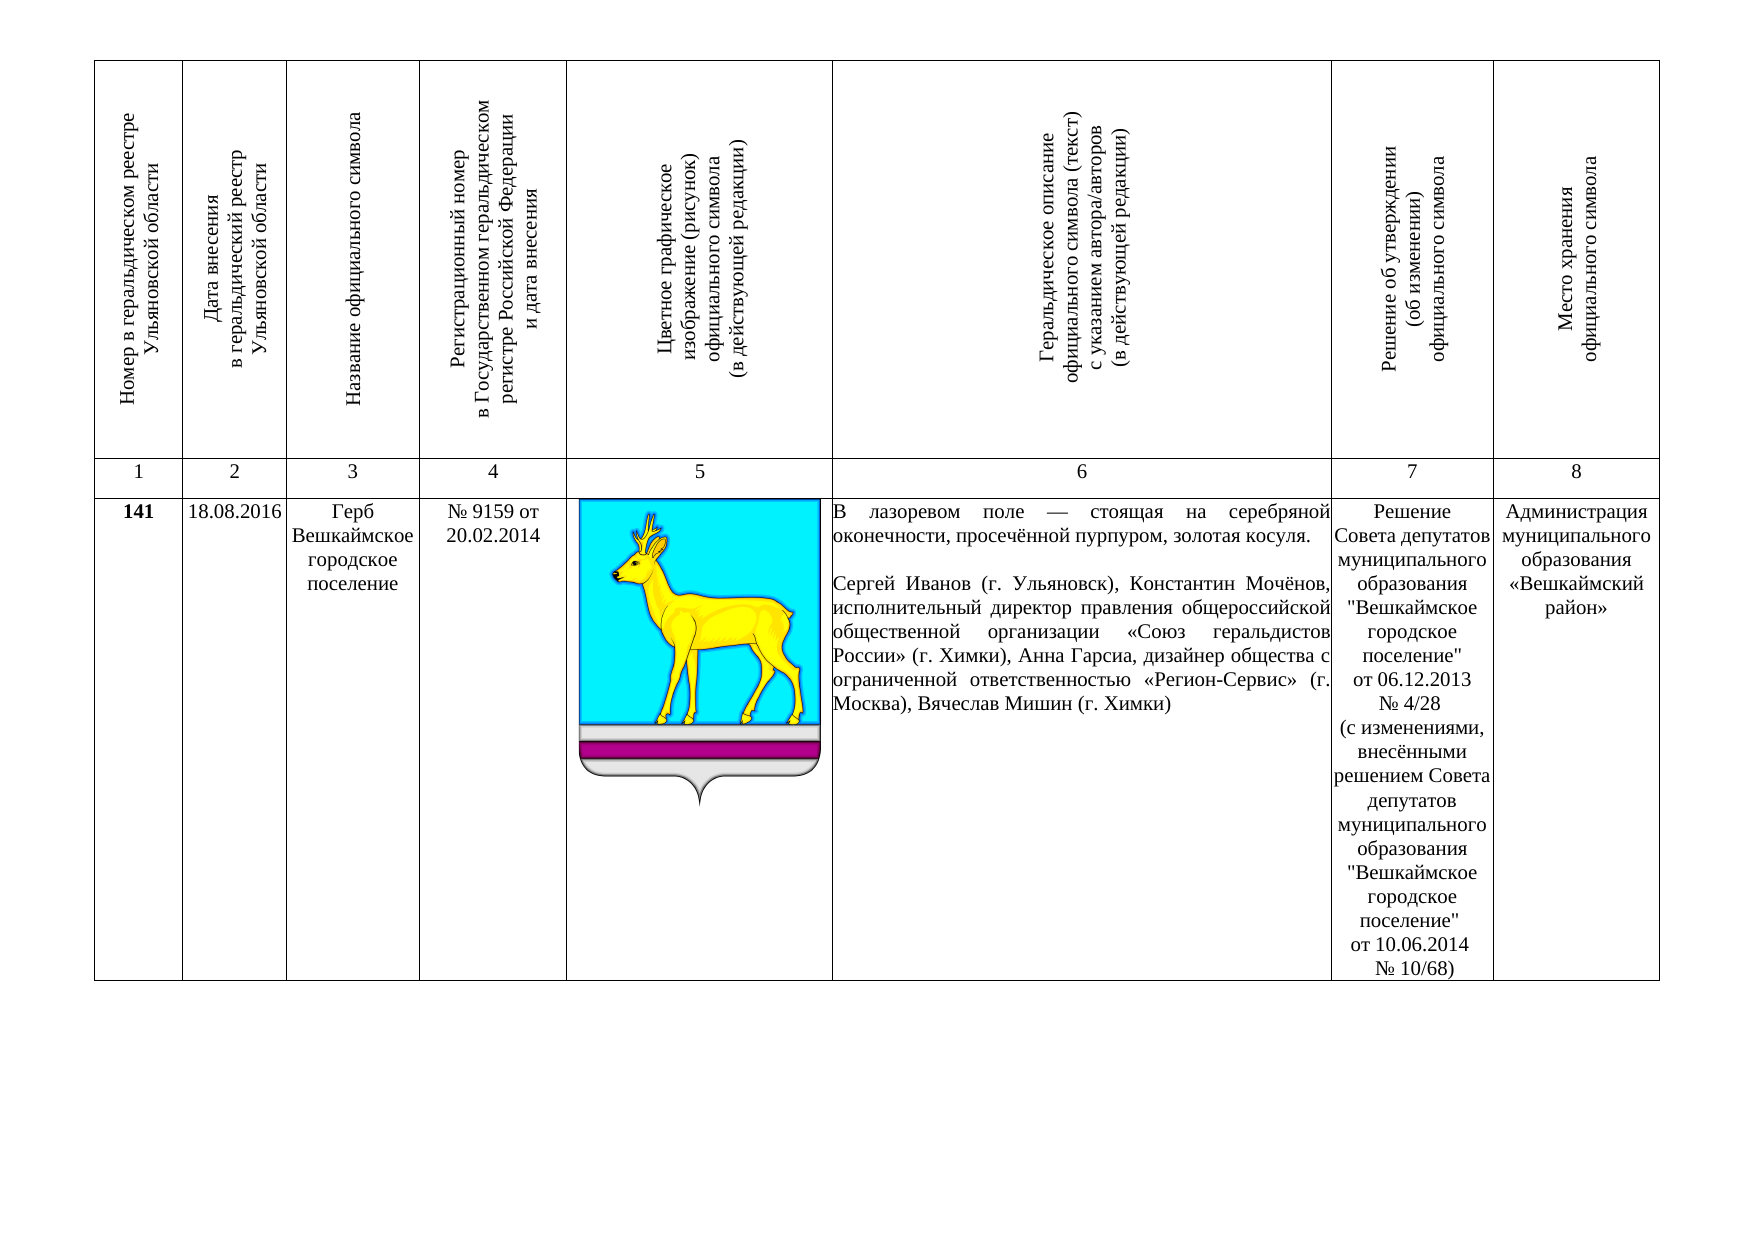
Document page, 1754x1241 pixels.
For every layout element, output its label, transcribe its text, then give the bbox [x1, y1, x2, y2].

table_cell 8 [1494, 459, 1659, 498]
table_cell Администрация муниципального образования «Вешкаймский район» [1494, 499, 1659, 980]
table_cell 1 [95, 459, 182, 498]
table_header Регистрационный номер в Государственном геральдическом регистре Российской Федерации и дата внесения [420, 61, 566, 458]
table_header Название официального символа [287, 61, 419, 458]
table_cell [567, 499, 832, 980]
table_cell 7 [1332, 459, 1493, 498]
picture [578, 498, 821, 807]
table_header Номер в геральдическом реестре Ульяновской области [95, 61, 182, 458]
table_header Решение об утверждении (об изменении) официального символа [1332, 61, 1493, 458]
table_cell Решение Совета депутатов муниципального образования "Вешкаймское городское поселение" от 06.12.2013 № 4/28 (с изменениями, внесёнными решением Совета депутатов муниципального образования "Вешкаймское городское поселение" от 10.06.2014 № 10/68) [1332, 499, 1493, 980]
table_cell 2 [183, 459, 286, 498]
table_cell 4 [420, 459, 566, 498]
table_cell Герб Вешкаймское городское поселение [287, 499, 419, 980]
table_cell 6 [833, 459, 1331, 498]
table_cell 3 [287, 459, 419, 498]
table_header Место хранения официального символа [1494, 61, 1659, 458]
table_header Геральдическое описание официального символа (текст) с указанием автора/авторов (в действующей редакции) [833, 61, 1331, 458]
table_header Дата внесения в геральдический реестр Ульяновской области [183, 61, 286, 458]
table_cell № 9159 от 20.02.2014 [420, 499, 566, 980]
table_cell 141 [95, 499, 182, 980]
table_cell 18.08.2016 [183, 499, 286, 980]
table_cell В лазоревом поле — стоящая на серебряной оконечности, просечённой пурпуром, золотая косуля. Сергей Иванов (г. Ульяновск), Константин Мочёнов, исполнительный директор правления общероссийской общественной организации «Союз геральдистов России» (г. Химки), Анна Гарсиа, дизайнер общества с ограниченной ответственностью «Регион-Сервис» (г. Москва), Вячеслав Мишин (г. Химки) [833, 499, 1331, 980]
table_header Цветное графическое изображение (рисунок) официального символа (в действующей редакции) [567, 61, 832, 458]
table_cell 5 [567, 459, 832, 498]
